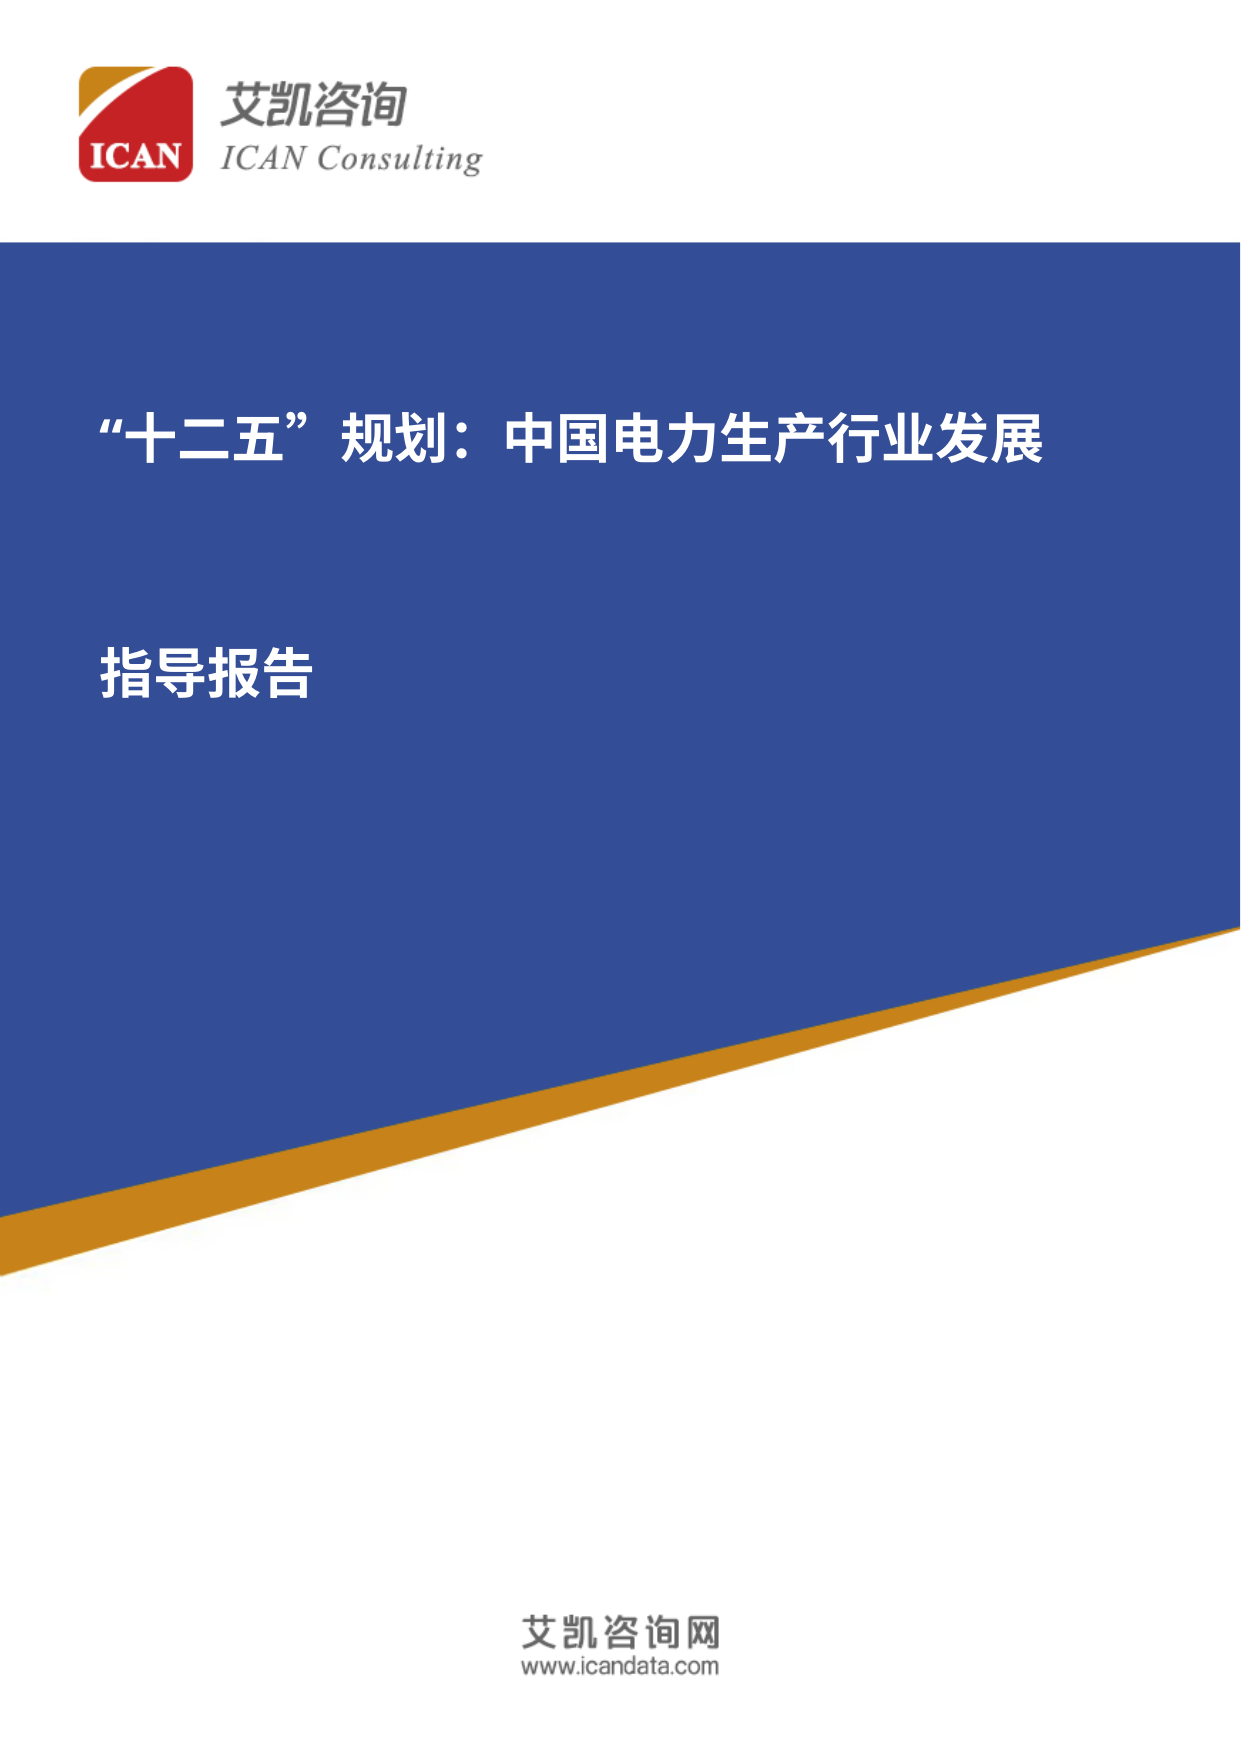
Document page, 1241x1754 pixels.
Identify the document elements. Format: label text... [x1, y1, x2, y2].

subtitle “十二五”规划：中国电力生产行业发展指导报告 [99, 386, 1053, 718]
picture [0, 5, 1241, 1754]
